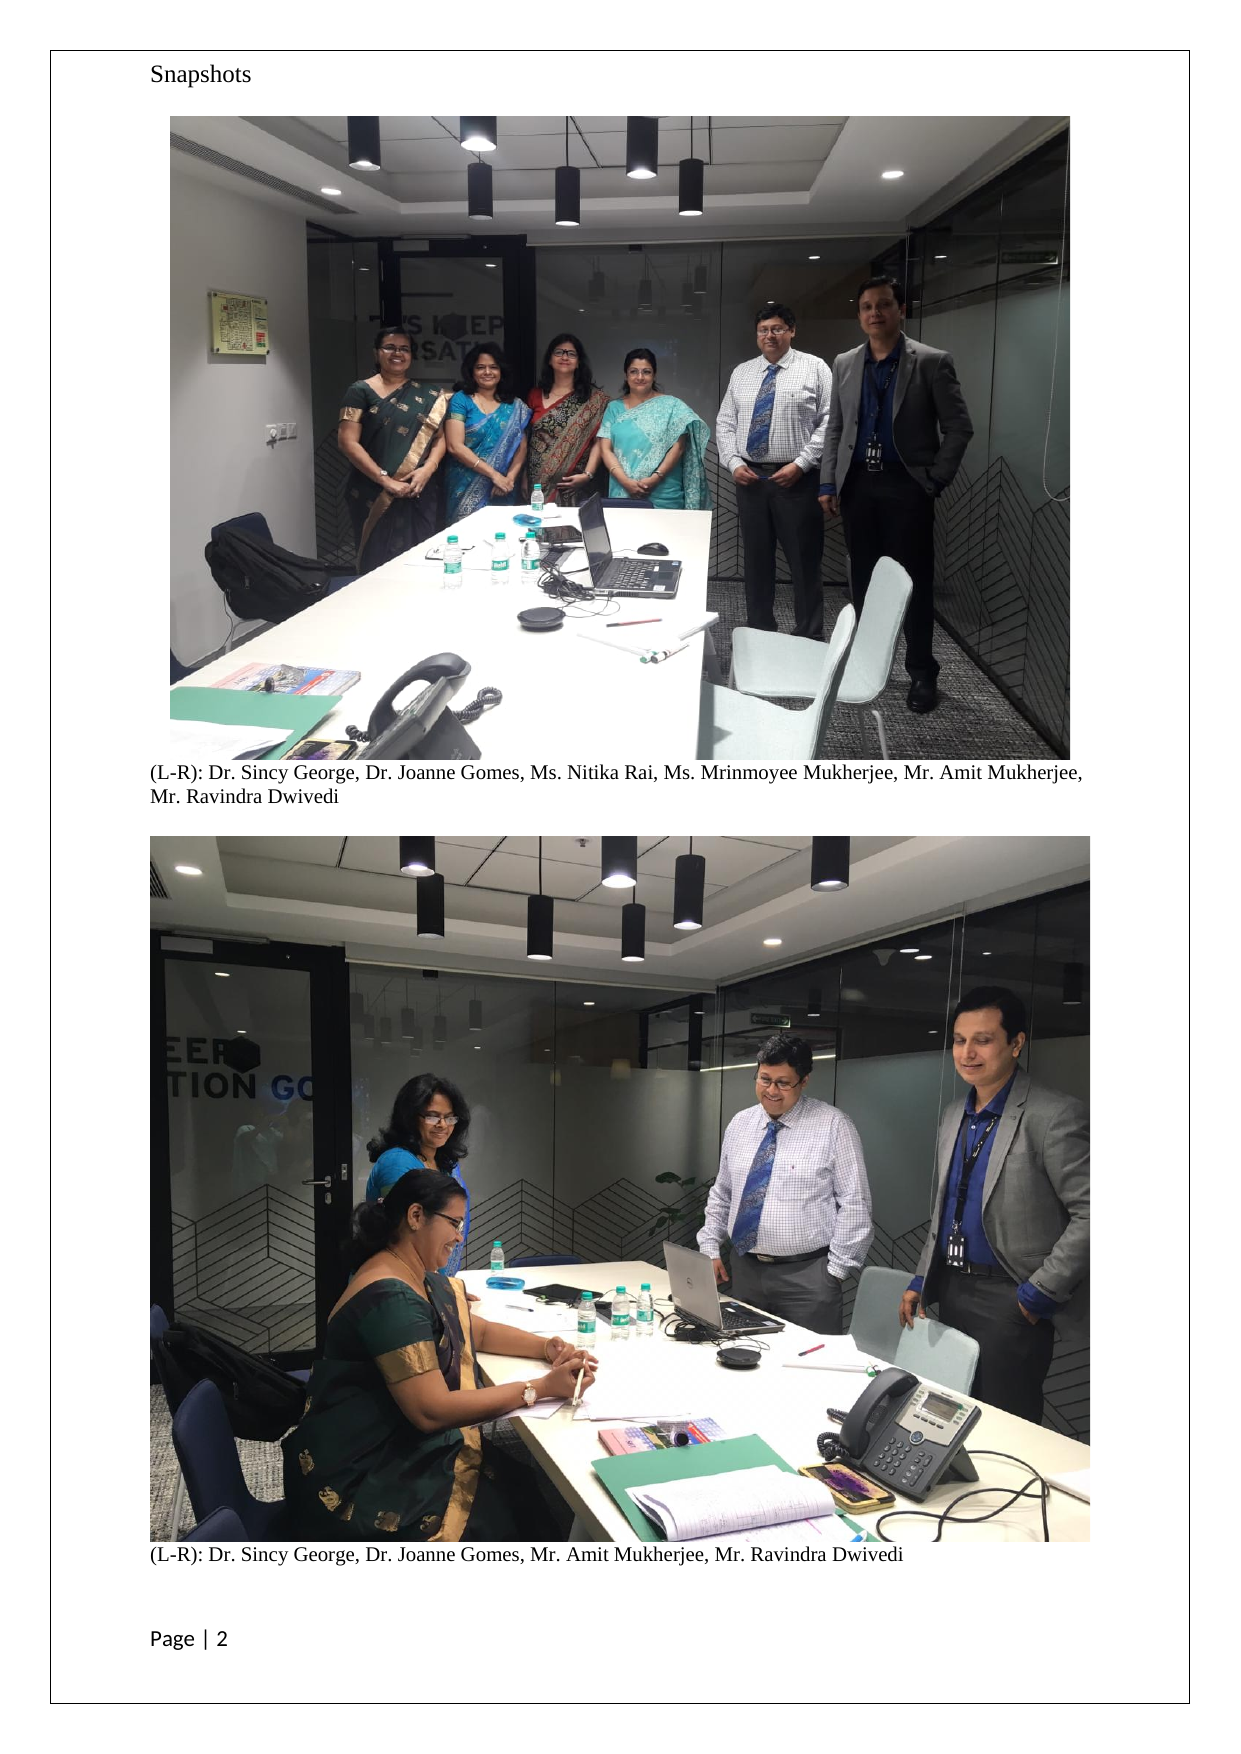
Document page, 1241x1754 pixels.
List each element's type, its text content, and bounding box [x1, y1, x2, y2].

picture [150, 836, 1091, 1542]
text Snapshots [150, 59, 1090, 88]
text (L-R): Dr. Sincy George, Dr. Joanne Gomes, Mr. Amit Mukherjee, Mr. Ravindra Dwivedi [150, 1542, 1090, 1566]
text (L-R): Dr. Sincy George, Dr. Joanne Gomes, Ms. Nitika Rai, Ms. Mrinmoyee Mukherjee, Mr. Amit Mukherjee, Mr. Ravindra Dwivedi [150, 760, 1090, 808]
picture [170, 116, 1071, 760]
